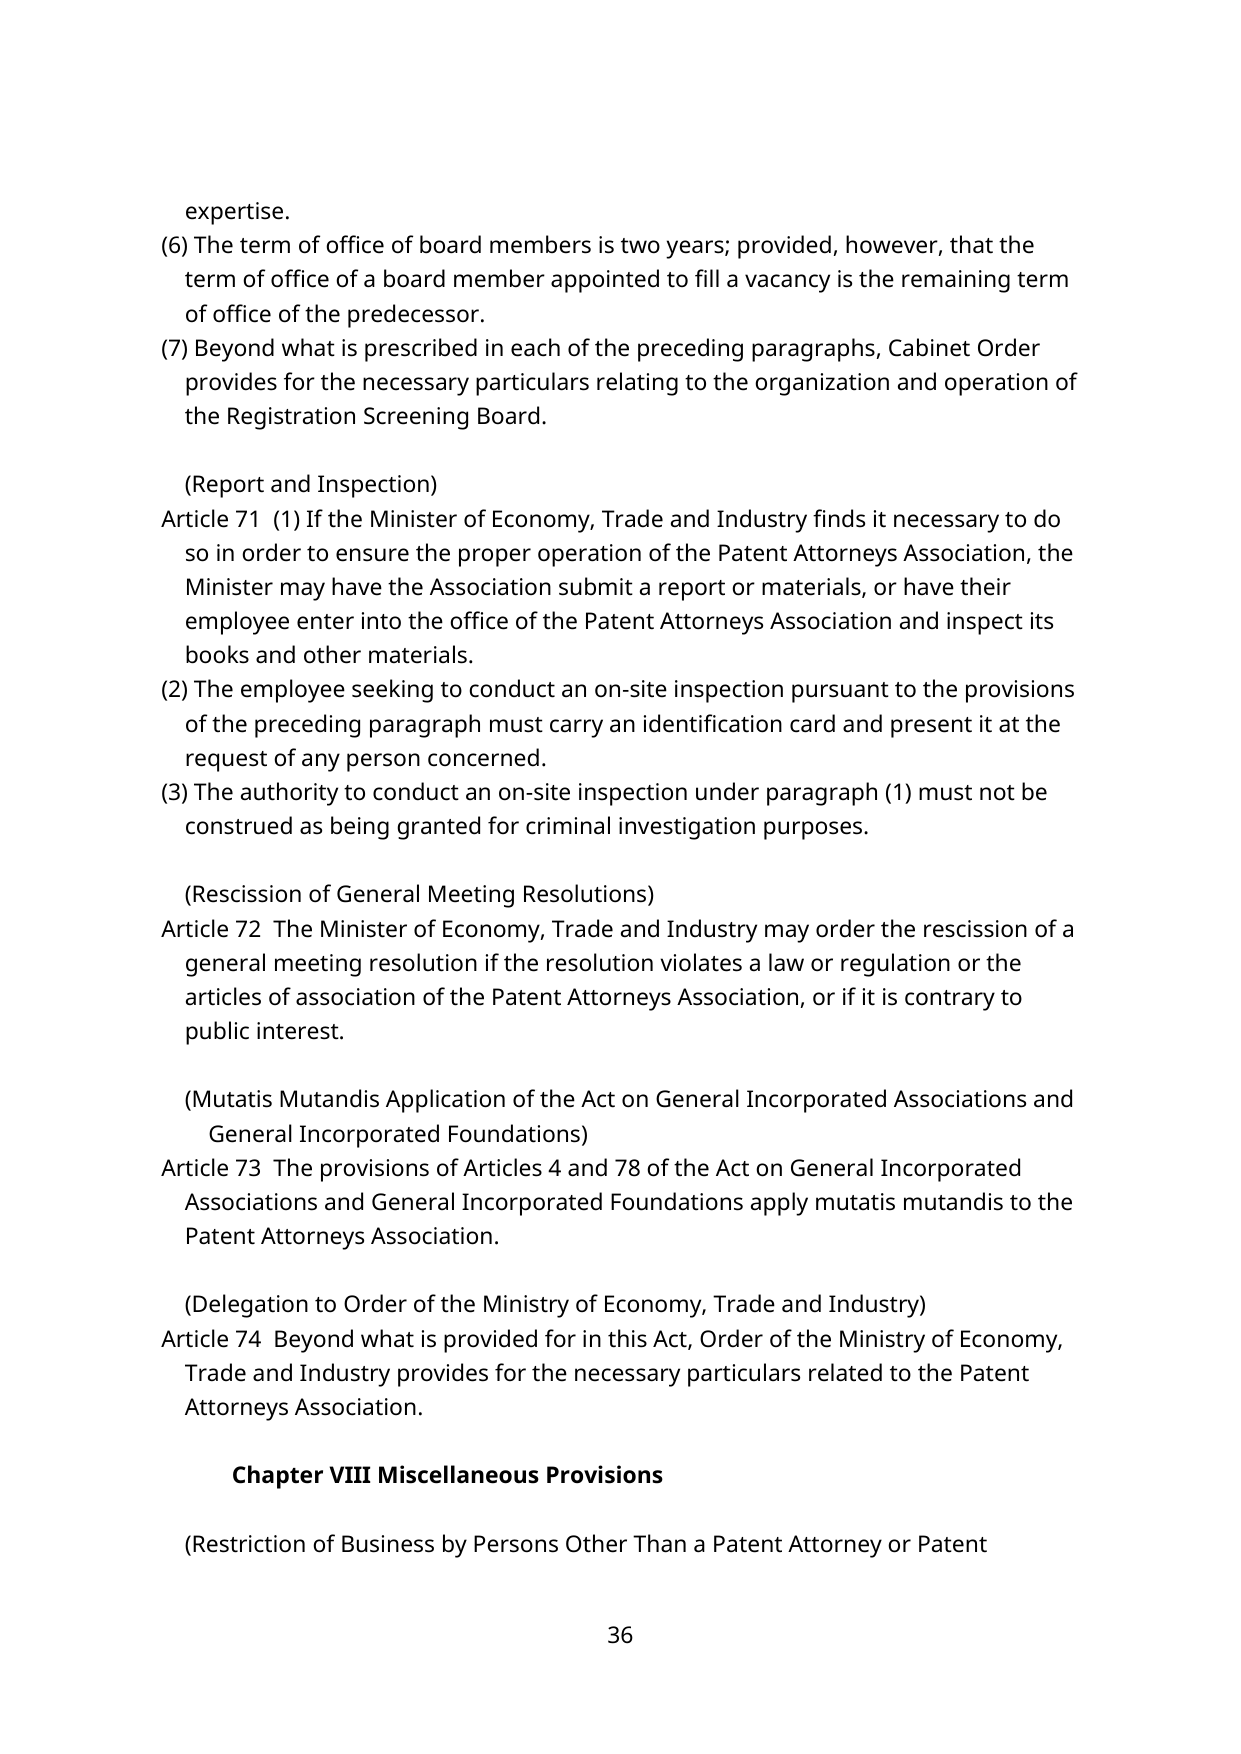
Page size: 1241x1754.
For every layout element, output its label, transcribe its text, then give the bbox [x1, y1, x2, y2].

text Article 74 Beyond what is provided for in this Act, Order of the Ministry of Economy, Trade and Industry provides for the necessary particulars related to the Patent Attorneys Association. [161, 1321, 1079, 1424]
text (Delegation to Order of the Ministry of Economy, Trade and Industry) [184, 1287, 1079, 1321]
text (7) Beyond what is prescribed in each of the preceding paragraphs, Cabinet Order provides for the necessary particulars relating to the organization and operation of the Registration Screening Board. [161, 330, 1079, 433]
text (Mutatis Mutandis Application of the Act on General Incorporated Associations and General Incorporated Foundations) [184, 1082, 1079, 1150]
text Article 71 (1) If the Minister of Economy, Trade and Industry finds it necessary to do so in order to ensure the proper operation of the Patent Attorneys Association, the Minister may have the Association submit a report or materials, or have their employee enter into the office of the Patent Attorneys Association and inspect its books and other materials. [161, 501, 1079, 672]
text Chapter VIII Miscellaneous Provisions [230, 1458, 1079, 1492]
text (Report and Inspection) [184, 467, 1079, 501]
text (3) The authority to conduct an on-site inspection under paragraph (1) must not be construed as being granted for criminal investigation purposes. [161, 774, 1079, 843]
text (6) The term of office of board members is two years; provided, however, that the term of office of a board member appointed to fill a vacancy is the remaining term of office of the predecessor. [161, 228, 1079, 330]
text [184, 1526, 1079, 1560]
text Article 72 The Minister of Economy, Trade and Industry may order the rescission of a general meeting resolution if the resolution violates a law or regulation or the articles of association of the Patent Attorneys Association, or if it is contrary to public interest. [161, 911, 1079, 1048]
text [161, 194, 1079, 228]
text (2) The employee seeking to conduct an on-site inspection pursuant to the provisions of the preceding paragraph must carry an identification card and present it at the request of any person concerned. [161, 672, 1079, 774]
text (Rescission of General Meeting Resolutions) [184, 877, 1079, 911]
text Article 73 The provisions of Articles 4 and 78 of the Act on General Incorporated Associations and General Incorporated Foundations apply mutatis mutandis to the Patent Attorneys Association. [161, 1150, 1079, 1253]
